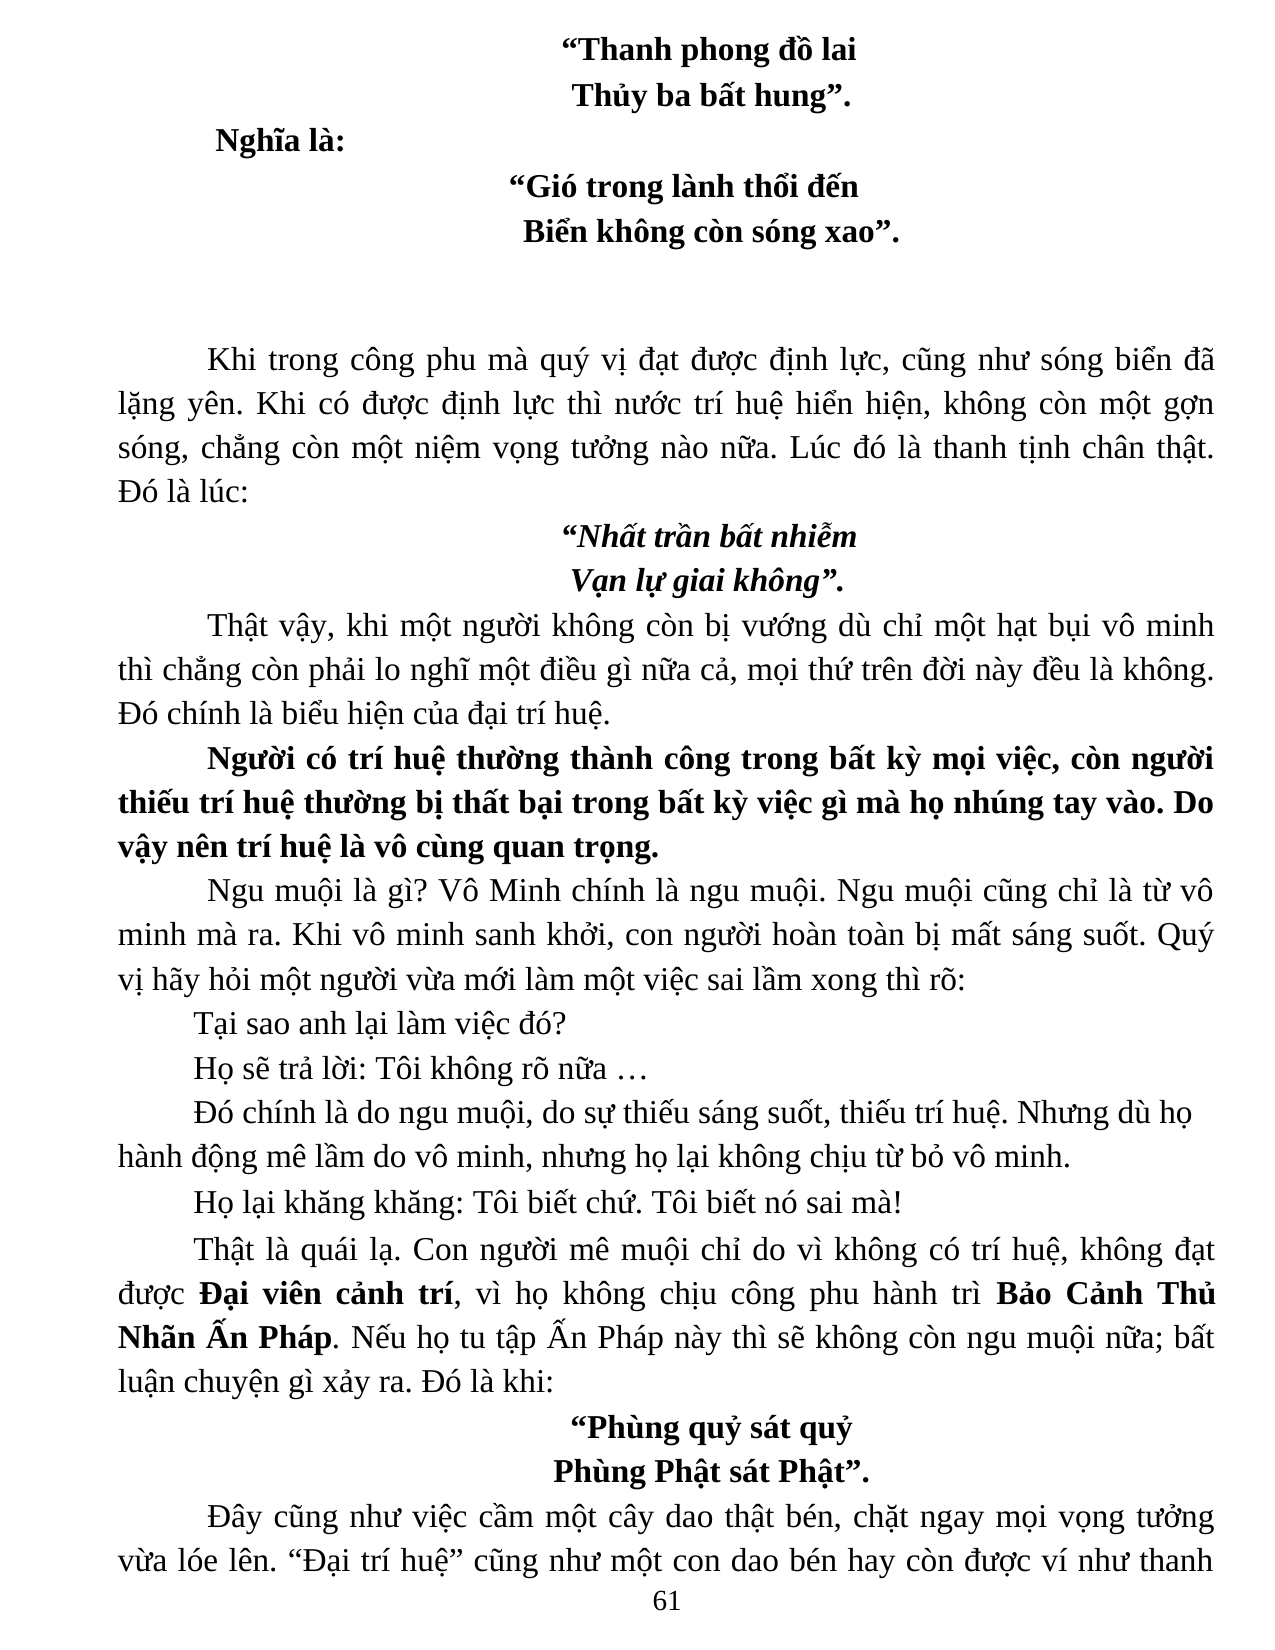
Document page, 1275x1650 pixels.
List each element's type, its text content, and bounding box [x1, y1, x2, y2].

text Họ lại khăng khăng: Tôi biết chứ. Tôi biết nó sai mà! [118, 1183, 1217, 1221]
text Họ sẽ trả lời: Tôi không rõ nữa … [118, 1048, 1216, 1086]
text Thật là quái lạ. Con người mê muội chỉ do vì không có trí huệ, không đạt được Đại viên cảnh trí, vì họ không chịu công phu hành trì Bảo Cảnh Thủ Nhãn Ấn Pháp. Nếu họ tu tập Ấn Pháp này thì sẽ không còn ngu muội nữa; bất luận chuyện gì xảy ra. Đó là khi: [118, 1229, 1217, 1399]
text “Nhất trần bất nhiễm [118, 516, 1211, 554]
text Khi trong công phu mà quý vị đạt được định lực, cũng như sóng biển đã lặng yên. Khi có được định lực thì nước trí huệ hiển hiện, không còn một gợn sóng, chẳng còn một niệm vọng tưởng nào nữa. Lúc đó là thanh tịnh chân thật. Đó là lúc: [118, 339, 1216, 510]
text Thật vậy, khi một người không còn bị vướng dù chỉ một hạt bụi vô minh thì chẳng còn phải lo nghĩ một điều gì nữa cả, mọi thứ trên đời này đều là không. Đó chính là biểu hiện của đại trí huệ. [118, 605, 1216, 732]
text Đó chính là do ngu muội, do sự thiếu sáng suốt, thiếu trí huệ. Nhưng dù họ hành động mê lầm do vô minh, nhưng họ lại không chịu từ bỏ vô minh. [118, 1092, 1217, 1175]
text Tại sao anh lại làm việc đó? [118, 1003, 1216, 1042]
text “Gió trong lành thổi đến [118, 166, 1216, 205]
text Người có trí huệ thường thành công trong bất kỳ mọi việc, còn người thiếu trí huệ thường bị thất bại trong bất kỳ việc gì mà họ nhúng tay vào. Do vậy nên trí huệ là vô cùng quan trọng. [118, 738, 1216, 864]
text Thủy ba bất hung”. [118, 76, 1216, 114]
text Phùng Phật sát Phật”. [118, 1452, 1216, 1490]
text Biển không còn sóng xao”. [118, 211, 1216, 249]
text “Thanh phong đồ lai [118, 29, 1211, 68]
text “Phùng quỷ sát quỷ [118, 1407, 1216, 1446]
text Vạn lự giai không”. [118, 561, 1211, 599]
text Ngu muội là gì? Vô Minh chính là ngu muội. Ngu muội cũng chỉ là từ vô minh mà ra. Khi vô minh sanh khởi, con người hoàn toàn bị mất sáng suốt. Quý vị hãy hỏi một người vừa mới làm một việc sai lầm xong thì rõ: [118, 871, 1216, 997]
text Nghĩa là: [118, 120, 1211, 159]
